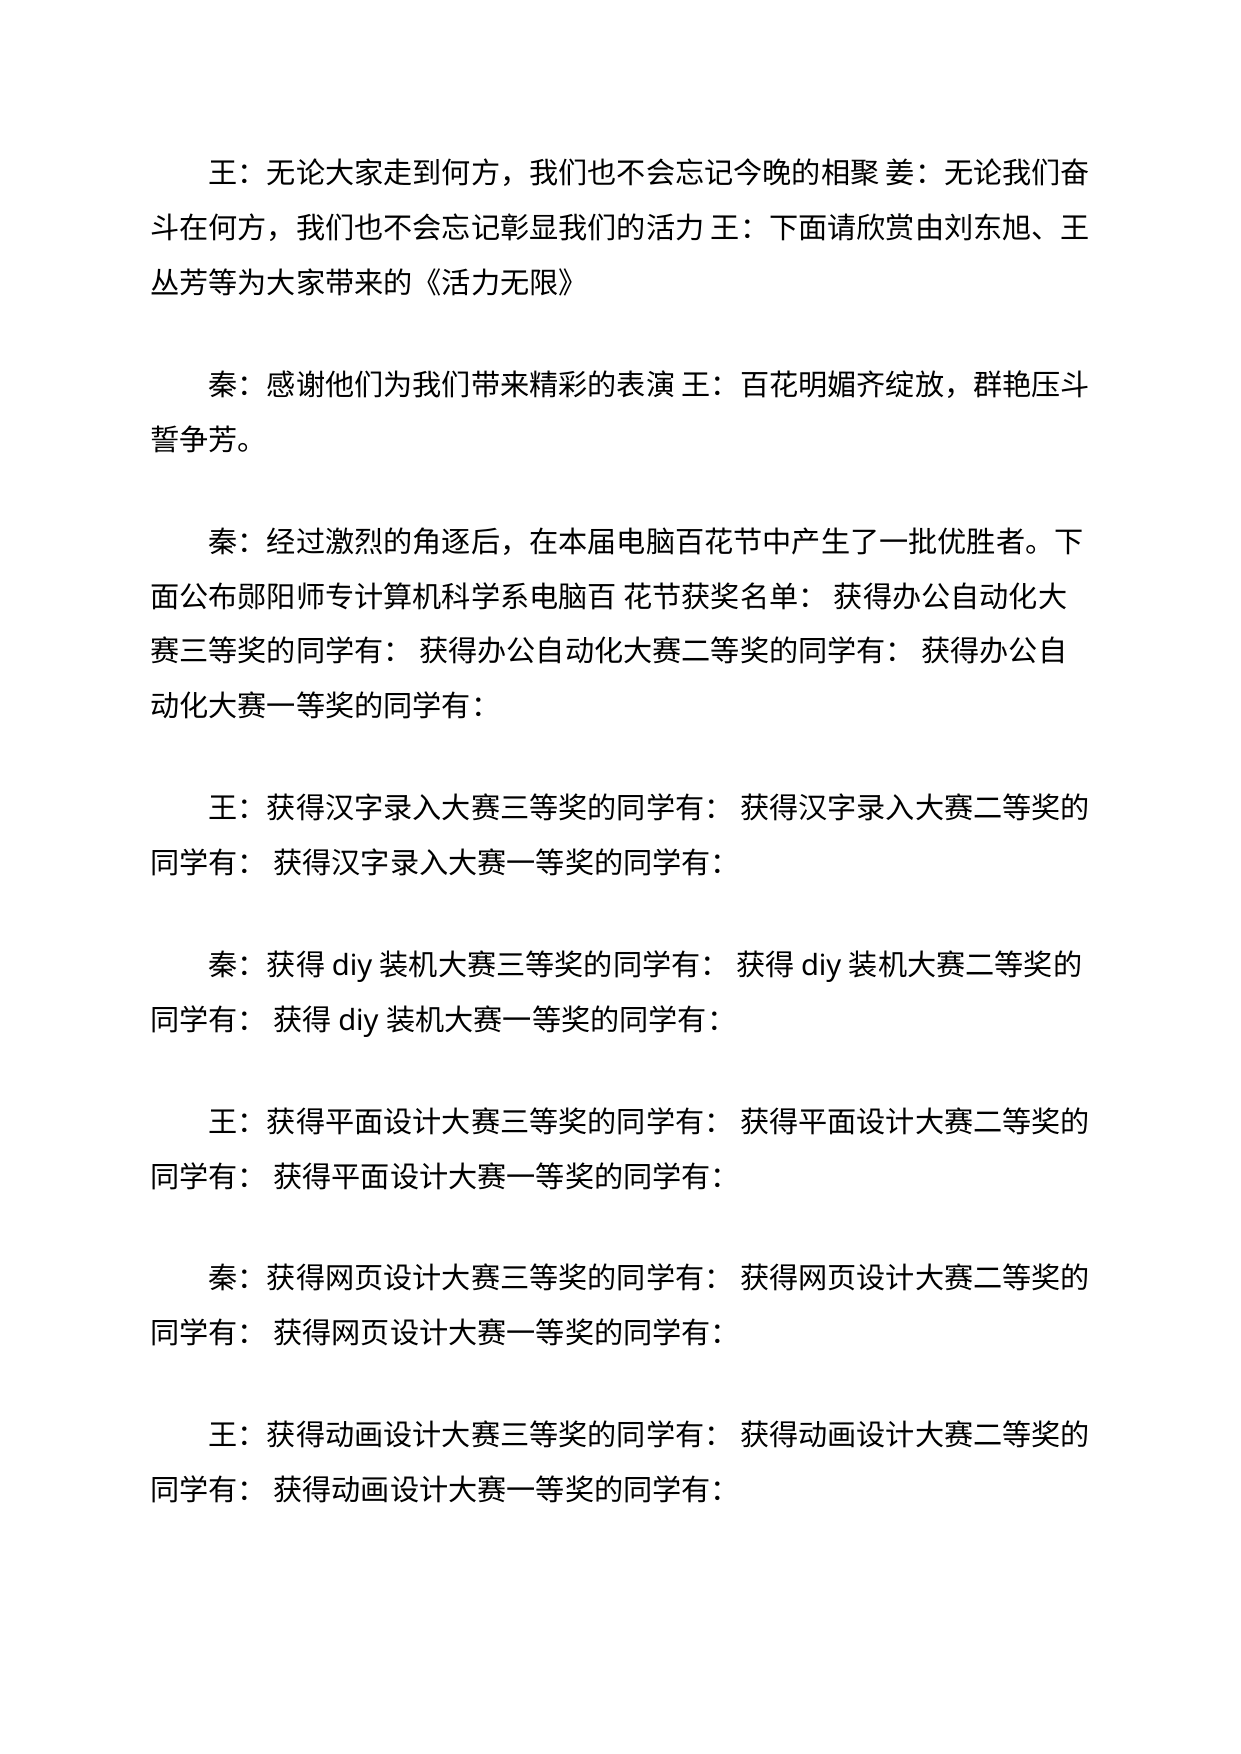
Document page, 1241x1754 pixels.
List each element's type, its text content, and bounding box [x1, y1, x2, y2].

text 王：获得汉字录入大赛三等奖的同学有： 获得汉字录入大赛二等奖的同学有： 获得汉字录入大赛一等奖的同学有： [150, 785, 1090, 882]
text 秦：经过激烈的角逐后，在本届电脑百花节中产生了一批优胜者。下面公布郧阳师专计算机科学系电脑百 花节获奖名单： 获得办公自动化大赛三等奖的同学有： 获得办公自动化大赛二等奖的同学有： 获得办公自动化大赛一等奖的同学有： [150, 518, 1090, 725]
text 王：无论大家走到何方，我们也不会忘记今晚的相聚 姜：无论我们奋斗在何方，我们也不会忘记彰显我们的活力 王：下面请欣赏由刘东旭、王丛芳等为大家带来的《活力无限》 [150, 150, 1090, 302]
text 秦：获得 diy 装机大赛三等奖的同学有： 获得 diy 装机大赛二等奖的同学有： 获得 diy 装机大赛一等奖的同学有： [150, 941, 1090, 1039]
text 王：获得平面设计大赛三等奖的同学有： 获得平面设计大赛二等奖的同学有： 获得平面设计大赛一等奖的同学有： [150, 1098, 1090, 1196]
text 秦：感谢他们为我们带来精彩的表演 王：百花明媚齐绽放，群艳压斗誓争芳。 [150, 362, 1090, 459]
text 秦：获得网页设计大赛三等奖的同学有： 获得网页设计大赛二等奖的同学有： 获得网页设计大赛一等奖的同学有： [150, 1255, 1090, 1352]
text 王：获得动画设计大赛三等奖的同学有： 获得动画设计大赛二等奖的同学有： 获得动画设计大赛一等奖的同学有： [150, 1412, 1090, 1509]
